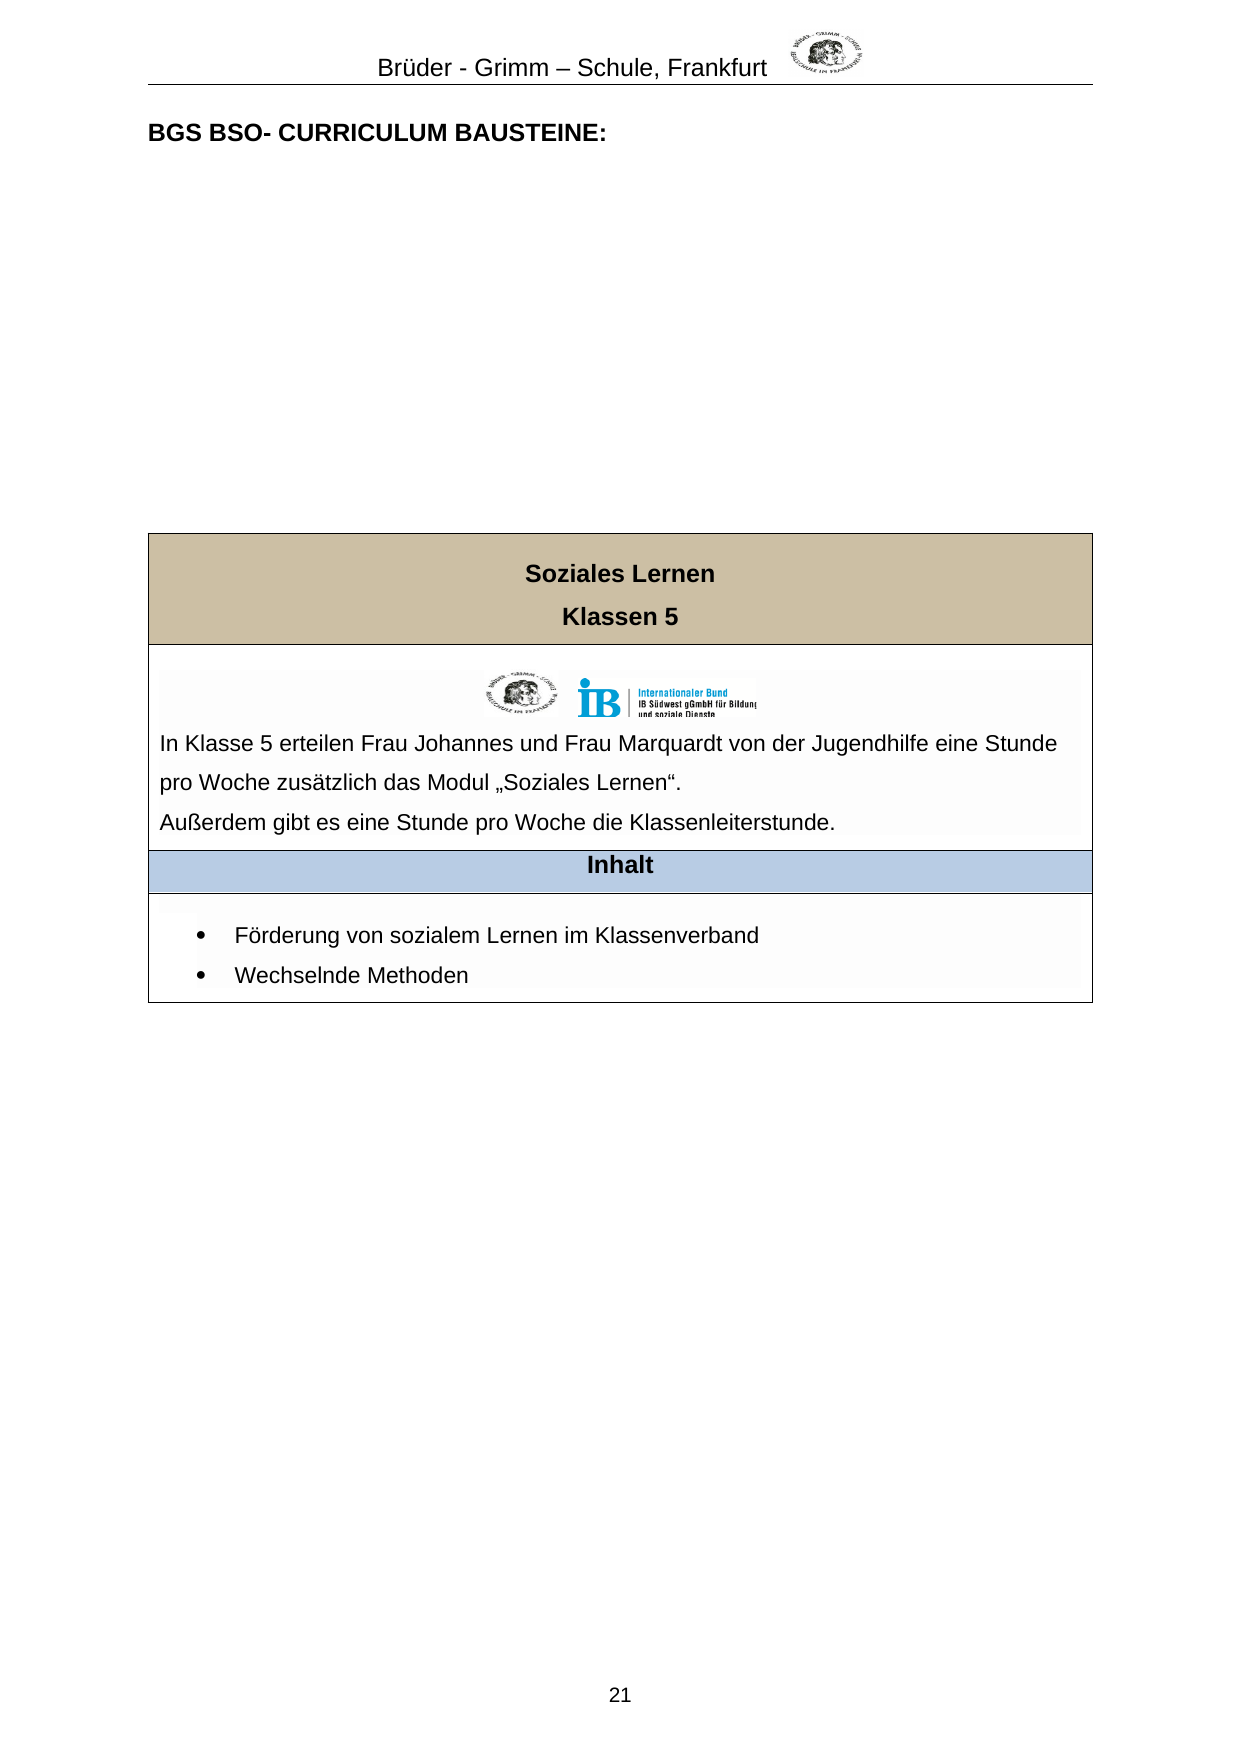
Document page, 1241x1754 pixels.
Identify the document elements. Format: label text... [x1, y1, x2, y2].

table_cell Inhalt [149, 851, 1092, 892]
table_cell In Klasse 5 erteilen Frau Johannes und Frau Marquardt von der Jugendhilfe eine Stunde pro Woche zusätzlich das Modul „Soziales Lernen“. Außerdem gibt es eine Stunde pro Woche die Klassenleiterstunde. [149, 645, 1092, 849]
table_cell Förderung von sozialem Lernen im Klassenverband Wechselnde Methoden [149, 894, 1092, 1002]
picture [483, 669, 559, 717]
picture [788, 29, 864, 77]
table_header Soziales Lernen Klassen 5 [149, 534, 1092, 644]
